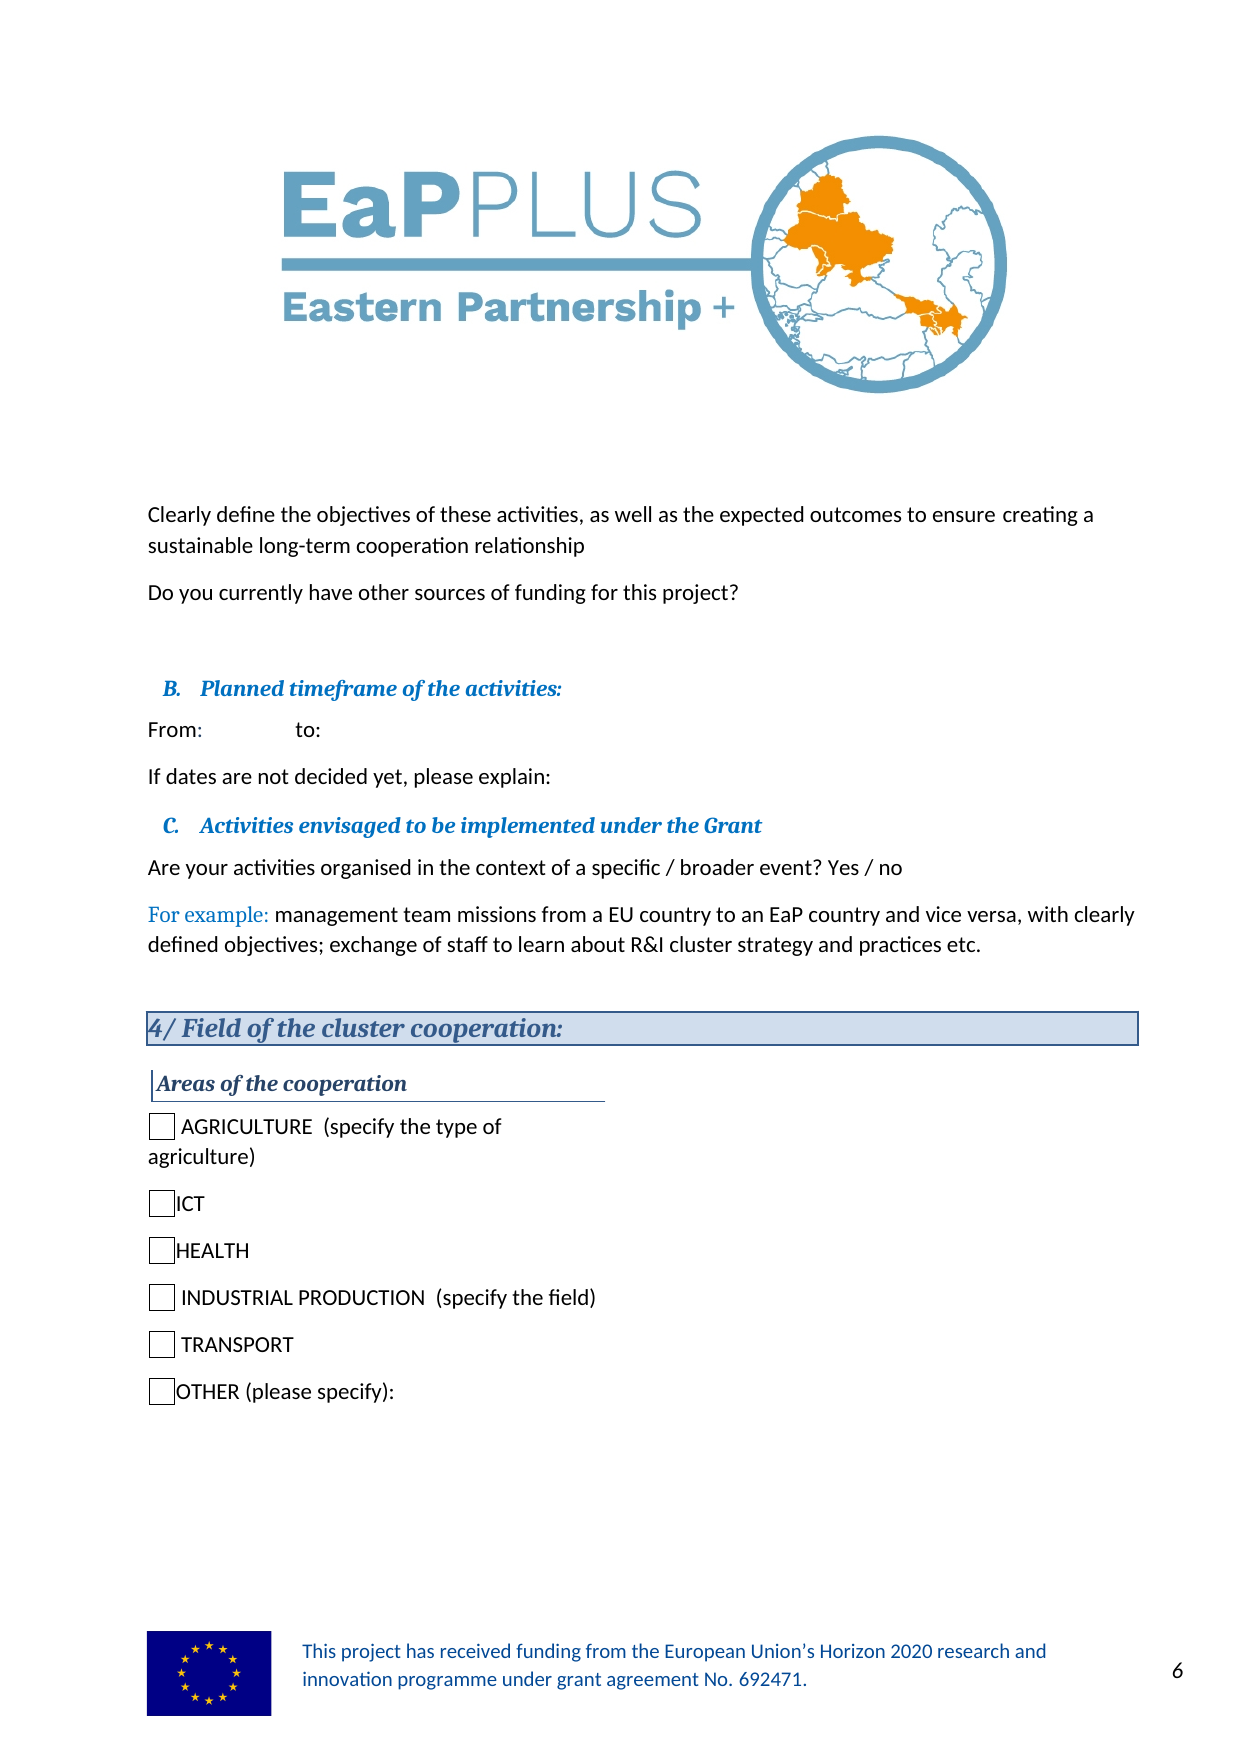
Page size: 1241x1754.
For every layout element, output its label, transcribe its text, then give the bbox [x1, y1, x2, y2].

text AGRICULTURE (specify the type of agriculture) [148, 1112, 605, 1171]
text OTHER (please specify): [148, 1377, 605, 1405]
text TRANSPORT [148, 1330, 605, 1358]
text HEALTH [148, 1236, 605, 1264]
picture [146, 1631, 272, 1716]
text If dates are not decided yet, please explain: [148, 762, 1137, 790]
text Do you currently have other sources of funding for this project? [148, 578, 1137, 606]
picture [169, 28, 1115, 501]
text For example: management team missions from a EU country to an EaP country and vice versa, with clearly defined objectives; exchange of staff to learn about R&I cluster strategy and practices etc. [148, 900, 1137, 958]
text Clearly define the objectives of these activities, as well as the expected outcomes to ensure creating a sustainable long-term cooperation relationship [148, 501, 1137, 559]
subtitle Planned timeframe of the activities: [163, 676, 1137, 702]
text ICT [148, 1189, 605, 1217]
text INDUSTRIAL PRODUCTION (specify the field) [148, 1283, 605, 1311]
text From: to: [148, 715, 1137, 743]
subtitle 4/ Field of the cluster cooperation: [148, 1013, 1137, 1044]
text Are your activities organised in the context of a specific / broader event? Yes / no [148, 853, 1137, 881]
subtitle Areas of the cooperation [153, 1070, 605, 1101]
subtitle Activities envisaged to be implemented under the Grant [163, 813, 1137, 840]
